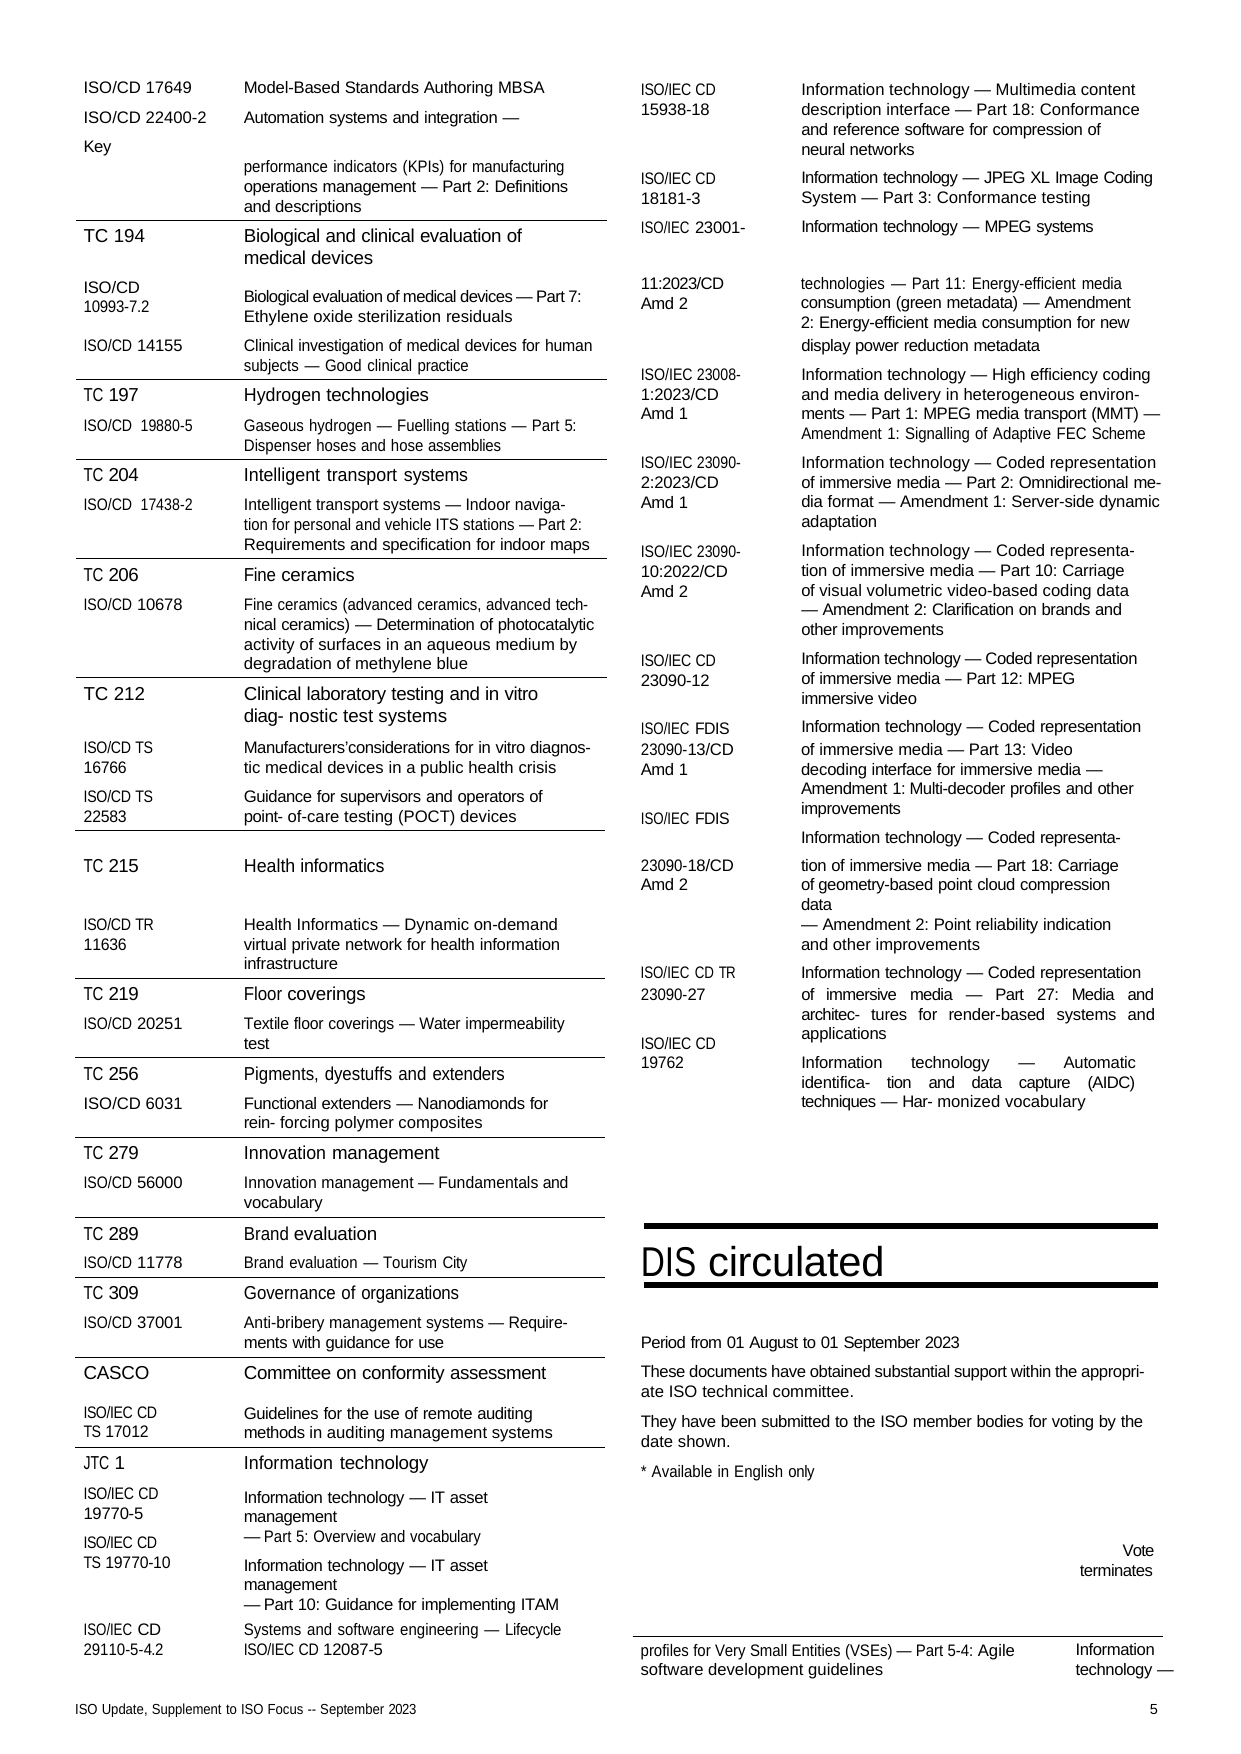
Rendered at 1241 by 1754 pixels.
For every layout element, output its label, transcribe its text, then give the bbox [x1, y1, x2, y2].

text Information technology — Coded representa- [801, 828, 1182, 847]
text Dispenser hoses and hose assemblies [244, 435, 599, 454]
text ISO/IEC CD Systems and software engineering — Lifecycle [83, 1620, 1182, 1639]
text 29110-5-4.2 [83, 1640, 169, 1659]
text Amd 2 [641, 293, 726, 313]
subtitle TC 206 Fine ceramics [83, 563, 599, 585]
text ISO/CD 56000 Innovation management — Fundamentals and [83, 1173, 583, 1192]
subtitle ISO/IEC CD 19762 [641, 1034, 717, 1072]
text technologies — Part 11: Energy-efficient media [801, 277, 1182, 293]
subtitle TC 309 Governance of organizations [83, 1282, 571, 1304]
text Information technology — Automatic identifica- tion and data capture (AIDC) techniques — Har- monized vocabulary [801, 1053, 1136, 1111]
subtitle TC 194 Biological and clinical evaluation of medical devices [83, 224, 584, 268]
list Part 10: Guidance for implementing ITAM [243, 1595, 584, 1614]
subtitle TC 289 Brand evaluation [83, 1222, 571, 1244]
text tion for personal and vehicle ITS stations — Part 2: Requirements and specification for indoor maps [244, 515, 599, 554]
text Information technology — Coded representation of immersive media — Part 2: Omnidirectional me- dia format — Amendment 1: Server-side dynamic adaptation [801, 453, 1162, 531]
text ISO/CD 17649 Model-Based Standards Authoring MBSA ISO/CD 22400-2 Automation systems and integration — Key [83, 71, 546, 158]
text Amd 1 [641, 493, 747, 512]
subtitle ISO/CD TS 16766 [83, 738, 153, 777]
text Information technology — High efficiency coding and media delivery in heterogeneous environ- ments — Part 1: MPEG media transport (MMT) — Amendment 1: Signalling of Adaptive FEC Scheme [801, 365, 1162, 443]
subtitle ISO/IEC CD 12087-5 [243, 1640, 589, 1659]
text ISO/CD 10678 Fine ceramics (advanced ceramics, advanced tech- [83, 595, 599, 614]
text Amd 1 [641, 759, 736, 779]
text Information technology — Coded representation of immersive media — Part 12: MPEG immersive video [801, 649, 1143, 708]
text ISO/CD 11778 Brand evaluation — Tourism City [83, 1253, 571, 1272]
text Information technology — IT asset management [243, 1556, 584, 1594]
subtitle JTC 1 Information technology [83, 1452, 433, 1473]
subtitle TC 279 Innovation management [83, 1142, 583, 1163]
text ISO/IEC CD TS 19770-10 [83, 1533, 178, 1572]
subtitle ISO/IEC 23090- 10:2022/CD [641, 542, 747, 581]
text Vote terminates [1079, 1541, 1156, 1580]
text Information technology — Coded representa- tion of immersive media — Part 10: Carriage of visual volumetric video-based coding data — Amendment 2: Clarification on brands and other improvements [801, 541, 1142, 639]
text Information technology — Coded representation [801, 717, 1182, 736]
subtitle TC 197 Hydrogen technologies [83, 384, 599, 406]
text Amd 1 [641, 404, 747, 423]
subtitle ISO/IEC 23008- 1:2023/CD [641, 365, 747, 403]
text of immersive media — Part 13: Video decoding interface for immersive media — Amendment 1: Multi-decoder profiles and other improvements [801, 739, 1136, 818]
subtitle TC 212 Clinical laboratory testing and in vitro diag- nostic test systems [83, 683, 581, 727]
text ISO/CD 6031 Functional extenders — Nanodiamonds for rein- forcing polymer composites [83, 1093, 579, 1132]
text ISO/CD TS 22583 [83, 787, 153, 826]
text Period from 01 August to 01 September 2023 [641, 1333, 1182, 1352]
text Information technology — MPEG systems [801, 217, 1182, 236]
text Health Informatics — Dynamic on-demand virtual private network for health information infrastructure [243, 914, 562, 973]
text ISO/CD 19880-5 Gaseous hydrogen — Fuelling stations — Part 5: [83, 415, 599, 434]
text Information technology — Coded representation [801, 964, 1182, 982]
list Part 5: Overview and vocabulary [243, 1527, 584, 1546]
text * Available in English only [641, 1461, 1182, 1481]
subtitle ISO/IEC 23090- 2:2023/CD [641, 453, 747, 492]
subtitle CASCO Committee on conformity assessment [83, 1362, 571, 1384]
text Biological evaluation of medical devices — Part 7: Ethylene oxide sterilization residuals [243, 287, 591, 326]
text profiles for Very Small Entities (VSEs) — Part 5-4: Agile software development guidelines [640, 1641, 1042, 1679]
subtitle ISO/IEC CD TR [640, 964, 740, 982]
subtitle DIS circulated [641, 1237, 1182, 1285]
subtitle ISO/CD 10993-7.2 [83, 277, 152, 316]
text consumption (green metadata) — Amendment 2: Energy-efficient media consumption for new [801, 293, 1136, 332]
subtitle ISO/IEC CD 19770-5 [83, 1484, 159, 1523]
subtitle 11:2023/CD [641, 277, 726, 293]
text operations management — Part 2: Definitions and descriptions [244, 177, 596, 216]
text They have been submitted to the ISO member bodies for voting by the date shown. [641, 1412, 1144, 1451]
text tion of immersive media — Part 18: Carriage of geometry-based point cloud compression data [801, 856, 1127, 914]
text ISO/CD 17438-2 Intelligent transport systems — Indoor naviga- [83, 495, 599, 514]
text Guidelines for the use of remote auditing methods in auditing management systems [243, 1404, 598, 1442]
text ISO/CD 20251 Textile floor coverings — Water impermeability [83, 1014, 583, 1033]
text Amd 2 [641, 876, 736, 894]
text performance indicators (KPIs) for manufacturing [244, 158, 596, 176]
subtitle 23090-18/CD [641, 856, 736, 875]
text ISO/IEC CD 15938-18 [641, 80, 716, 119]
text ISO/CD 37001 Anti-bribery management systems — Require- [83, 1313, 571, 1332]
text Information technology — Multimedia content description interface — Part 18: Conformance and reference software for compression of neural networks [801, 80, 1142, 158]
text Guidance for supervisors and operators of point- of-care testing (POCT) devices [243, 787, 579, 826]
subtitle ISO/IEC CD 23090-12 [641, 651, 716, 689]
text Amd 2 [641, 581, 747, 601]
subtitle TC 256 Pigments, dyestuffs and extenders [83, 1062, 583, 1084]
text vocabulary [244, 1193, 583, 1212]
subtitle TC 219 Floor coverings [83, 982, 583, 1004]
subtitle TC 215 Health informatics [83, 855, 391, 877]
text Manufacturers’considerations for in vitro diagnos- tic medical devices in a public health crisis [243, 738, 591, 777]
text ISO/IEC FDIS [641, 719, 747, 738]
text Information technology — JPEG XL Image Coding System — Part 3: Conformance testing [801, 168, 1182, 207]
text These documents have obtained substantial support within the appropri- ate ISO technical committee. [641, 1362, 1165, 1401]
text nical ceramics) — Determination of photocatalytic activity of surfaces in an aqueous medium by degradation of methylene blue [244, 615, 599, 673]
text 23090-27 [641, 984, 720, 1004]
text Information technology — IT asset management [243, 1488, 584, 1526]
text ISO/IEC CD 18181-3 [641, 169, 716, 208]
subtitle ISO/CD TR 11636 [83, 914, 154, 953]
subtitle TC 204 Intelligent transport systems [83, 464, 599, 486]
text ISO/CD 14155 Clinical investigation of medical devices for human [83, 335, 599, 354]
subtitle ISO/IEC FDIS [641, 809, 736, 828]
subtitle 23090-13/CD [641, 739, 736, 759]
text subjects — Good clinical practice [244, 355, 599, 374]
text ments with guidance for use [244, 1333, 571, 1352]
text test [244, 1034, 583, 1053]
text of immersive media — Part 27: Media and architec- tures for render-based systems and applications [801, 984, 1155, 1043]
text display power reduction metadata [801, 336, 1182, 355]
subtitle ISO/IEC CD TS 17012 [83, 1402, 178, 1441]
text ISO/IEC 23001- [641, 218, 747, 237]
text — Amendment 2: Point reliability indication and other improvements [801, 915, 1137, 954]
